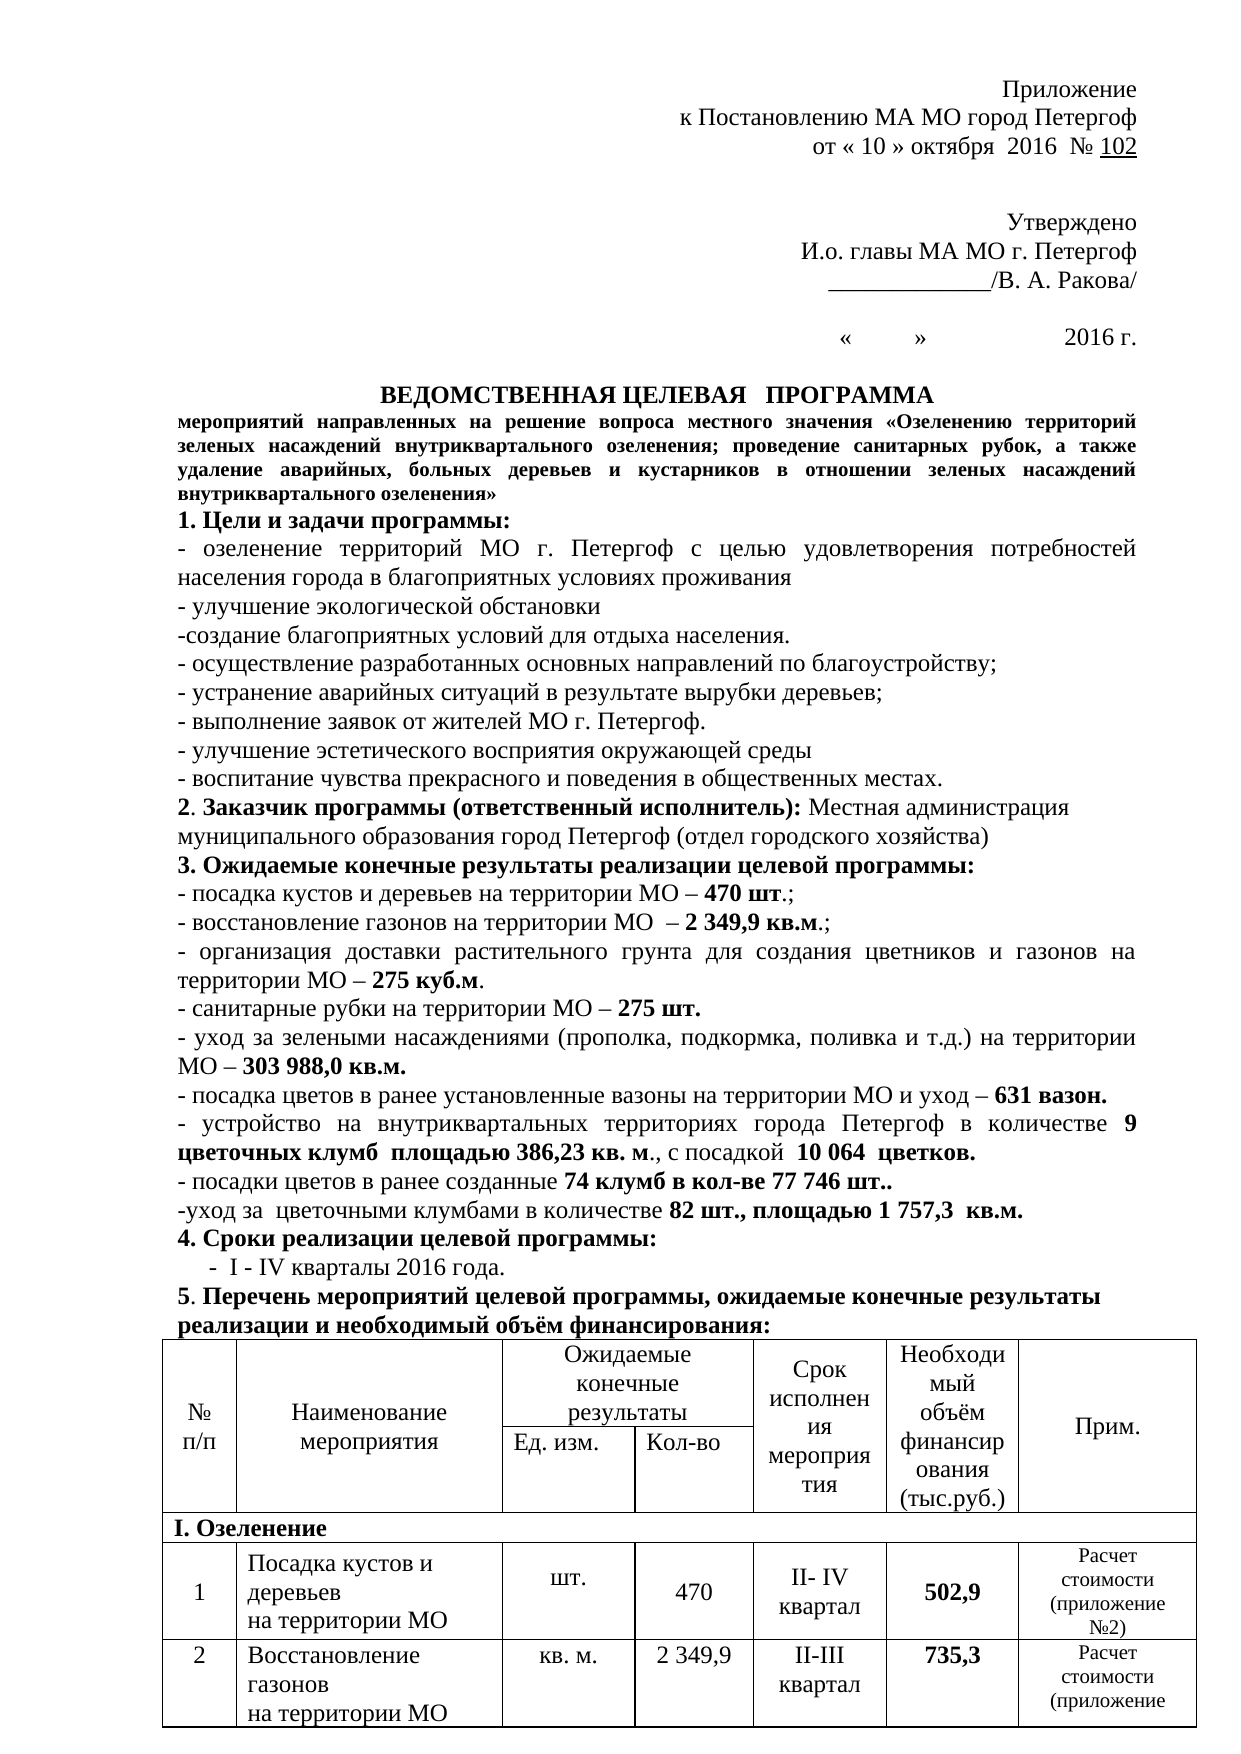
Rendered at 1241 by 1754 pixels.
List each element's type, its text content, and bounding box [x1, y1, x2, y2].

text - воспитание чувства прекрасного и поведения в общественных местах. [177, 763, 1137, 792]
text -уход за цветочными клумбами в количестве 82 шт., площадью 1 757,3 кв.м. [177, 1195, 1137, 1223]
text - устранение аварийных ситуаций в результате вырубки деревьев; [177, 677, 1137, 706]
table_header Срок исполнения мероприятия [754, 1340, 886, 1512]
text « » 2016 г. [177, 322, 1137, 351]
table_header Наименование мероприятия [237, 1340, 502, 1512]
text - улучшение экологической обстановки [177, 591, 1137, 620]
table_cell шт. [503, 1543, 634, 1639]
text - восстановление газонов на территории МО – 2 349,9 кв.м.; [177, 907, 1137, 936]
table_cell 502,9 [887, 1543, 1018, 1639]
table_cell 470 [636, 1543, 753, 1639]
text - посадка цветов в ранее установленные вазоны на территории МО и уход – 631 вазон. [177, 1080, 1137, 1108]
text к Постановлению МА МО город Петергоф [177, 102, 1137, 131]
text - устройство на внутриквартальных территориях города Петергоф в количестве 9 цветочных клумб площадью 386,23 кв. м., с посадкой 10 064 цветков. [177, 1108, 1137, 1166]
text -создание благоприятных условий для отдыха населения. [177, 620, 1137, 648]
text - санитарные рубки на территории МО – 275 шт. [177, 993, 1137, 1022]
text - улучшение эстетического восприятия окружающей среды [177, 735, 1137, 763]
text ВЕДОМСТВЕННАЯ ЦЕЛЕВАЯ ПРОГРАММА [177, 380, 1137, 408]
table_cell Кол-во [636, 1427, 753, 1512]
table_cell II-III квартал [754, 1640, 886, 1726]
text 3. Ожидаемые конечные результаты реализации целевой программы: [177, 850, 1137, 878]
text 2. Заказчик программы (ответственный исполнитель): Местная администрация муниципального образования город Петергоф (отдел городского хозяйства) [177, 792, 1137, 850]
table_cell Ед. изм. [503, 1427, 634, 1512]
text - посадка кустов и деревьев на территории МО – 470 шт.; [177, 878, 1137, 907]
table_cell 1 [163, 1543, 236, 1639]
text от « 10 » октября 2016 № 102 [177, 131, 1137, 160]
table_header № п/п [163, 1340, 236, 1512]
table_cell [237, 1640, 502, 1726]
text _____________/В. А. Ракова/ [177, 265, 1137, 293]
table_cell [1019, 1640, 1196, 1726]
text 4. Сроки реализации целевой программы: [177, 1223, 1137, 1252]
text - озеленение территорий МО г. Петергоф с целью удовлетворения потребностей населения города в благоприятных условиях проживания [177, 533, 1137, 591]
table_cell 2 [163, 1640, 236, 1726]
table_cell 735,3 [887, 1640, 1018, 1726]
text - осуществление разработанных основных направлений по благоустройству; [177, 648, 1137, 677]
text 1. Цели и задачи программы: [177, 505, 1137, 533]
text - организация доставки растительного грунта для создания цветников и газонов на территории МО – 275 куб.м. [177, 936, 1137, 993]
table_header Ожидаемые конечные результаты [503, 1340, 753, 1426]
table_cell I. Озеленение [163, 1513, 1196, 1542]
text 5. Перечень мероприятий целевой программы, ожидаемые конечные результаты реализации и необходимый объём финансирования: [177, 1281, 1137, 1338]
table_cell Посадка кустов и деревьев на территории МО [237, 1543, 502, 1639]
text И.о. главы МА МО г. Петергоф [177, 236, 1137, 265]
table_header Необходимый объём финансирования (тыс.руб.) [887, 1340, 1018, 1512]
text - I - IV кварталы 2016 года. [177, 1252, 1137, 1281]
text Утверждено [177, 207, 1137, 236]
table_cell 2 349,9 [636, 1640, 753, 1726]
text мероприятий направленных на решение вопроса местного значения «Озеленению территорий зеленых насаждений внутриквартального озеленения; проведение санитарных рубок, а также удаление аварийных, больных деревьев и кустарников в отношении зеленых насаждений внутриквартального озеленения» [177, 408, 1137, 505]
table_cell II- IV квартал [754, 1543, 886, 1639]
text - посадки цветов в ранее созданные 74 клумб в кол-ве 77 746 шт.. [177, 1166, 1137, 1195]
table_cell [1019, 1543, 1196, 1639]
text Приложение [177, 74, 1137, 102]
text - выполнение заявок от жителей МО г. Петергоф. [177, 706, 1137, 735]
text - уход за зелеными насаждениями (прополка, подкормка, поливка и т.д.) на территории МО – 303 988,0 кв.м. [177, 1022, 1137, 1080]
table_header Прим. [1019, 1340, 1196, 1512]
table_cell кв. м. [503, 1640, 634, 1726]
